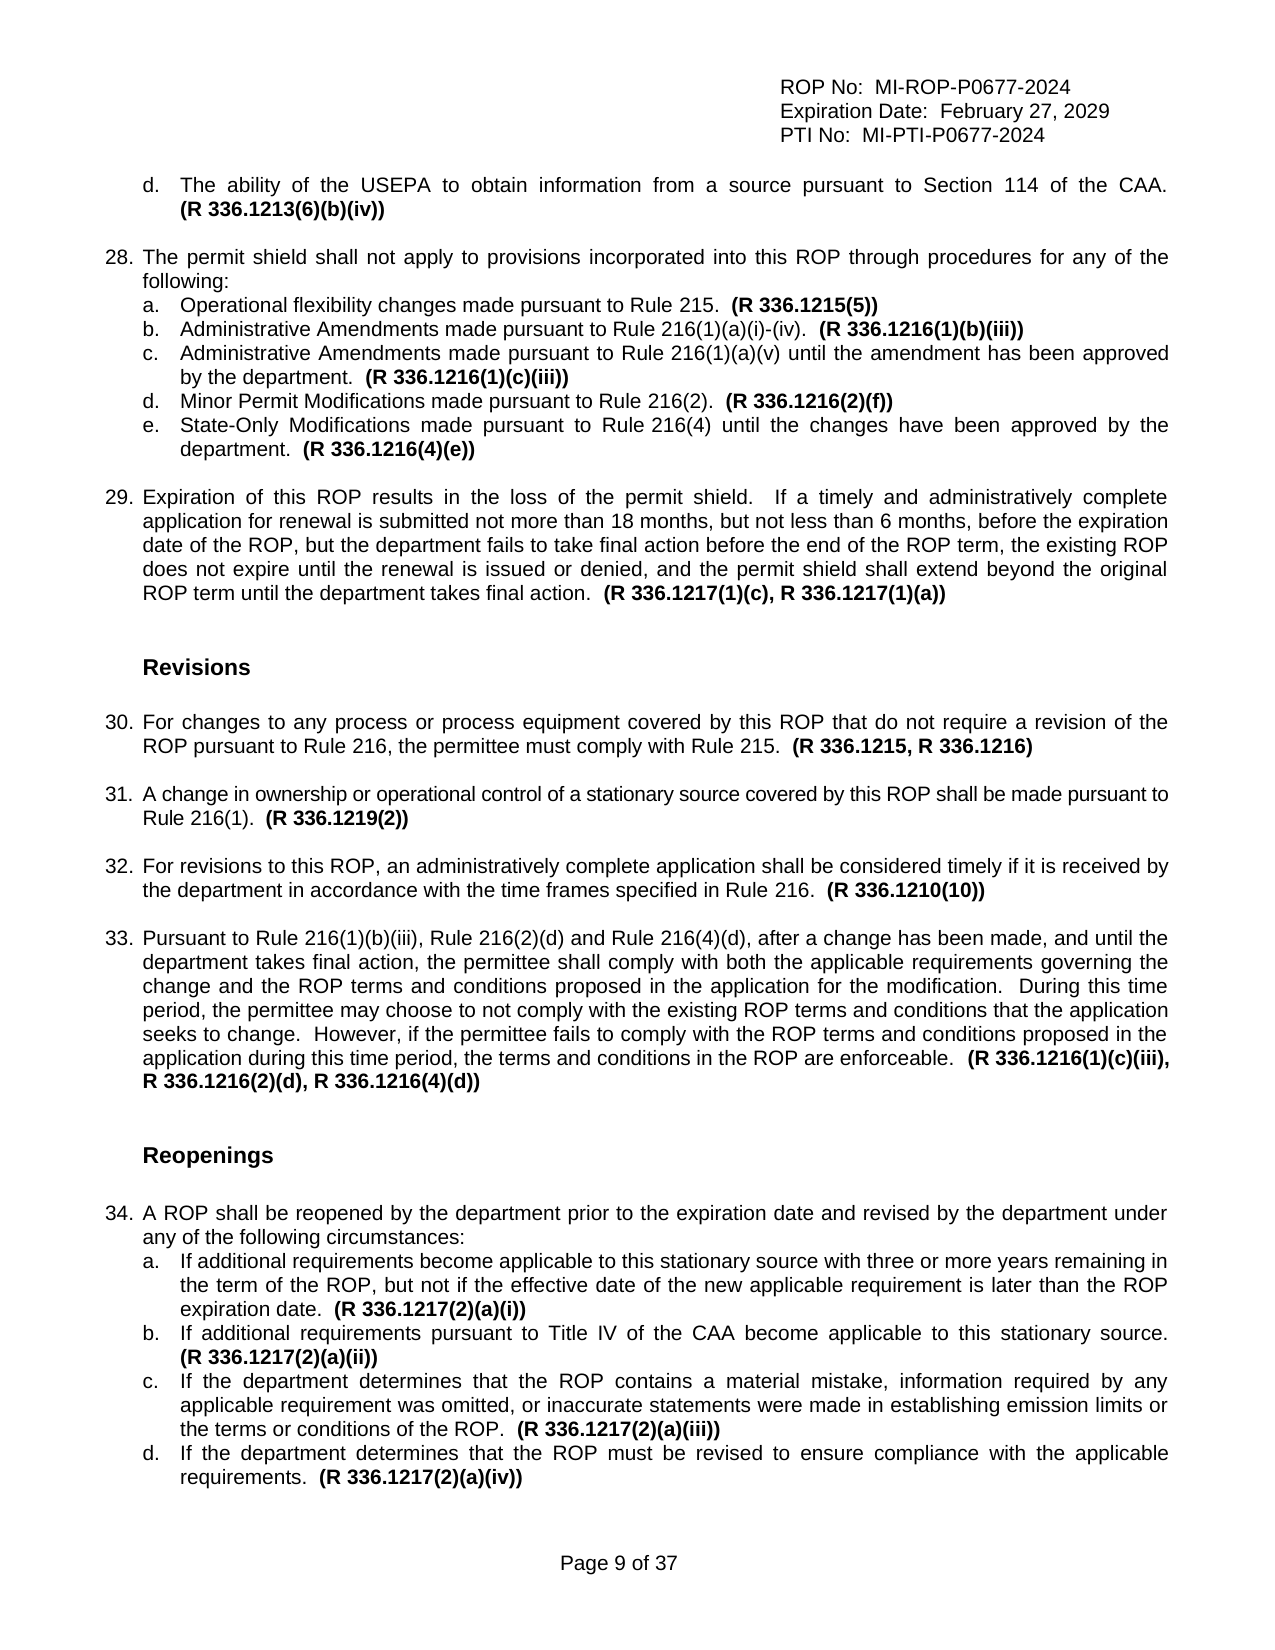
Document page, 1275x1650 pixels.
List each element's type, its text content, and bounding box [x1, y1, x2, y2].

list If the department determines that the ROP must be revised to ensure compliance with the applicable requirements. (R 336.1217(2)(a)(iv)) [142, 1441, 1170, 1489]
list For revisions to this ROP, an administratively complete application shall be considered timely if it is received by the department in accordance with the time frames specified in Rule 216. (R 336.1210(10)) [105, 854, 1170, 902]
subtitle Revisions [105, 653, 1170, 680]
list For changes to any process or process equipment covered by this ROP that do not require a revision of the ROP pursuant to Rule 216, the permittee must comply with Rule 215. (R 336.1215, R 336.1216) [105, 710, 1170, 758]
list Expiration of this ROP results in the loss of the permit shield. If a timely and administratively complete application for renewal is submitted not more than 18 months, but not less than 6 months, before the expiration date of the ROP, but the department fails to take final action before the end of the ROP term, the existing ROP does not expire until the renewal is issued or denied, and the permit shield shall extend beyond the original ROP term until the department takes final action. (R 336.1217(1)(c), R 336.1217(1)(a)) [105, 485, 1170, 604]
list A ROP shall be reopened by the department prior to the expiration date and revised by the department under any of the following circumstances: [105, 1201, 1170, 1249]
list The permit shield shall not apply to provisions incorporated into this ROP through procedures for any of the following: [105, 245, 1170, 293]
list Administrative Amendments made pursuant to Rule 216(1)(a)(i)-(iv). (R 336.1216(1)(b)(iii)) [142, 317, 1170, 341]
list The ability of the USEPA to obtain information from a source pursuant to Section 114 of the CAA. (R 336.1213(6)(b)(iv)) [142, 173, 1170, 221]
list Operational flexibility changes made pursuant to Rule 215. (R 336.1215(5)) [142, 293, 1170, 317]
subtitle Reopenings [105, 1142, 1170, 1169]
list A change in ownership or operational control of a stationary source covered by this ROP shall be made pursuant to Rule 216(1). (R 336.1219(2)) [105, 782, 1170, 830]
list If the department determines that the ROP contains a material mistake, information required by any applicable requirement was omitted, or inaccurate statements were made in establishing emission limits or the terms or conditions of the ROP. (R 336.1217(2)(a)(iii)) [142, 1369, 1170, 1441]
list Pursuant to Rule 216(1)(b)(iii), Rule 216(2)(d) and Rule 216(4)(d), after a change has been made, and until the department takes final action, the permittee shall comply with both the applicable requirements governing the change and the ROP terms and conditions proposed in the application for the modification. During this time period, the permittee may choose to not comply with the existing ROP terms and conditions that the application seeks to change. However, if the permittee fails to comply with the ROP terms and conditions proposed in the application during this time period, the terms and conditions in the ROP are enforceable. (R 336.1216(1)(c)(iii), R 336.1216(2)(d), R 336.1216(4)(d)) [105, 926, 1170, 1093]
list Administrative Amendments made pursuant to Rule 216(1)(a)(v) until the amendment has been approved by the department. (R 336.1216(1)(c)(iii)) [142, 341, 1170, 389]
list If additional requirements become applicable to this stationary source with three or more years remaining in the term of the ROP, but not if the effective date of the new applicable requirement is later than the ROP expiration date. (R 336.1217(2)(a)(i)) [142, 1249, 1170, 1321]
list Minor Permit Modifications made pursuant to Rule 216(2). (R 336.1216(2)(f)) [142, 389, 1170, 413]
list State-Only Modifications made pursuant to Rule 216(4) until the changes have been approved by the department. (R 336.1216(4)(e)) [142, 413, 1170, 461]
list If additional requirements pursuant to Title IV of the CAA become applicable to this stationary source. (R 336.1217(2)(a)(ii)) [142, 1321, 1170, 1369]
